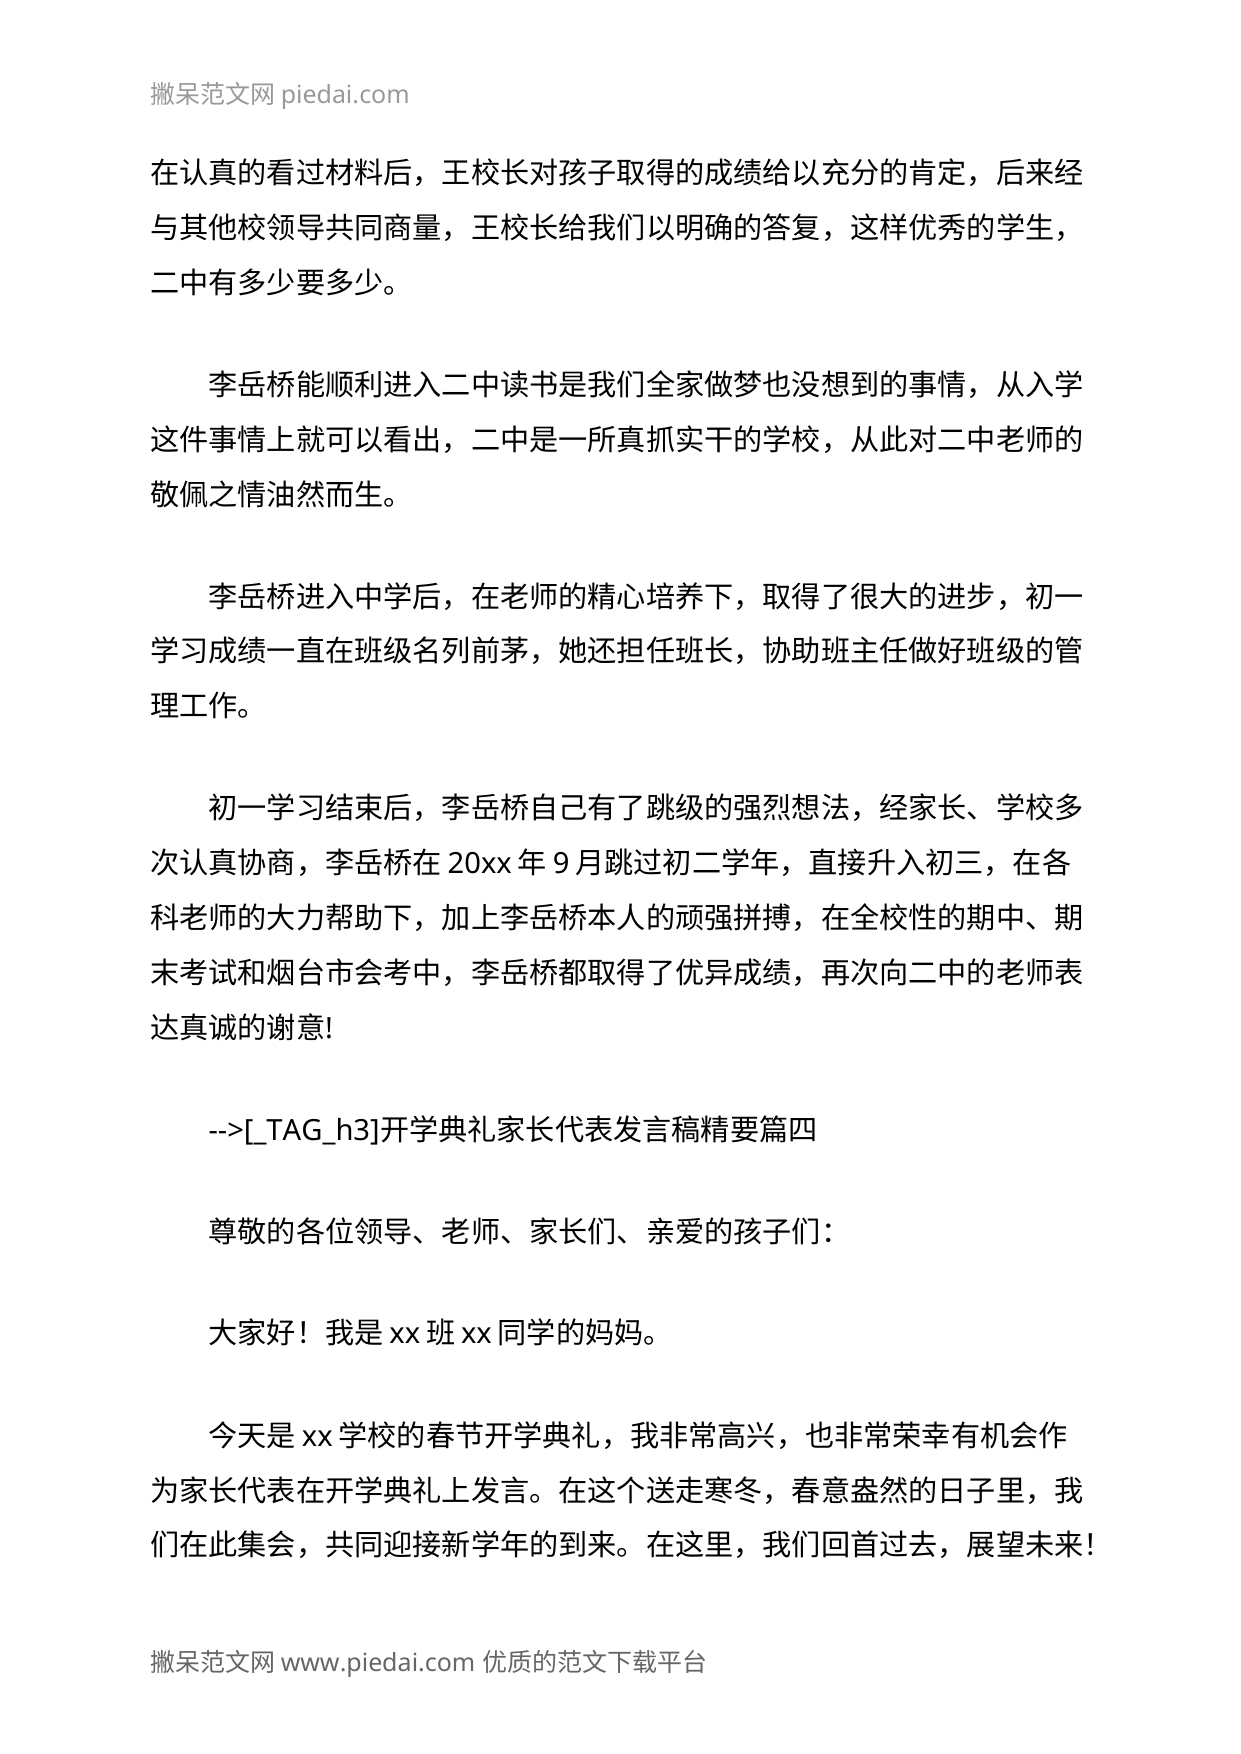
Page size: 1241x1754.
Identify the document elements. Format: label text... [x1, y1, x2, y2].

text -->[_TAG_h3]开学典礼家长代表发言稿精要篇四 [150, 1106, 1090, 1149]
text 李岳桥进入中学后，在老师的精心培养下，取得了很大的进步，初一学习成绩一直在班级名列前茅，她还担任班长，协助班主任做好班级的管理工作。 [150, 573, 1090, 725]
text 今天是xx学校的春节开学典礼，我非常高兴，也非常荣幸有机会作为家长代表在开学典礼上发言。在这个送走寒冬，春意盎然的日子里，我们在此集会，共同迎接新学年的到来。在这里，我们回首过去，展望未来！ [150, 1412, 1090, 1564]
text 初一学习结束后，李岳桥自己有了跳级的强烈想法，经家长、学校多次认真协商，李岳桥在20xx年9月跳过初二学年，直接升入初三，在各科老师的大力帮助下，加上李岳桥本人的顽强拼搏，在全校性的期中、期末考试和烟台市会考中，李岳桥都取得了优异成绩，再次向二中的老师表达真诚的谢意! [150, 785, 1090, 1047]
text 李岳桥能顺利进入二中读书是我们全家做梦也没想到的事情，从入学这件事情上就可以看出，二中是一所真抓实干的学校，从此对二中老师的敬佩之情油然而生。 [150, 362, 1090, 514]
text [150, 150, 1090, 302]
text 尊敬的各位领导、老师、家长们、亲爱的孩子们： [150, 1208, 1090, 1251]
text 大家好！我是xx班xx同学的妈妈。 [150, 1310, 1090, 1352]
